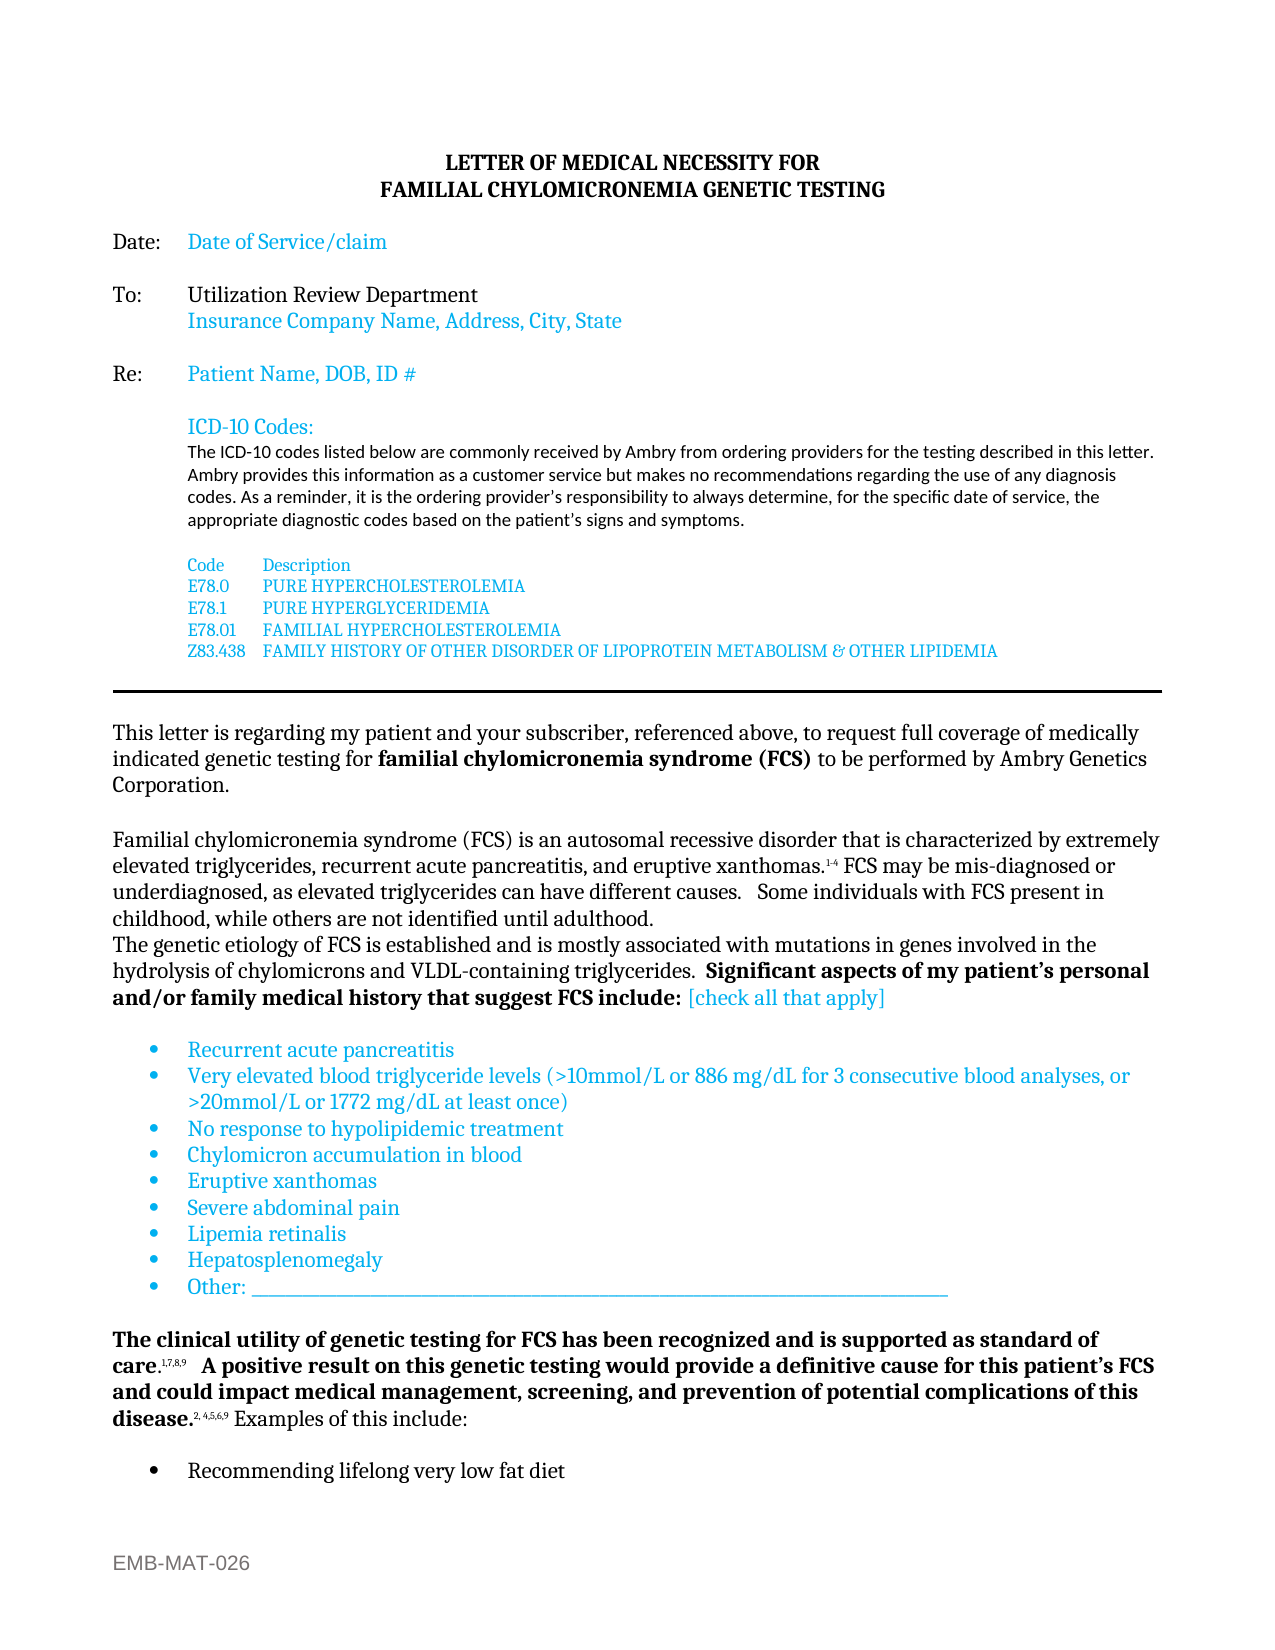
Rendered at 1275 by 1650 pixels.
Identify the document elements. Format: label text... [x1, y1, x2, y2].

text Insurance Company Name, Address, City, State [112, 308, 1162, 334]
list Other: __________________________________________________________________________________ [150, 1274, 1162, 1300]
text E78.0 PURE HYPERCHOLESTEROLEMIA [187, 576, 1162, 598]
list Hepatosplenomegaly [150, 1247, 1162, 1274]
text The ICD-10 codes listed below are commonly received by Ambry from ordering providers for the testing described in this letter. Ambry provides this information as a customer service but makes no recommendations regarding the use of any diagnosis codes. As a reminder, it is the ordering provider’s responsibility to always determine, for the specific date of service, the appropriate diagnostic codes based on the patient’s signs and symptoms. [187, 440, 1162, 532]
text To: Utilization Review Department [112, 282, 1162, 308]
text Date: Date of Service/claim [112, 229, 1162, 255]
text E78.1 PURE HYPERGLYCERIDEMIA [112, 598, 1162, 619]
text ICD-10 Codes: [112, 413, 1162, 440]
text This letter is regarding my patient and your subscriber, referenced above, to request full coverage of medically indicated genetic testing for familial chylomicronemia syndrome (FCS) to be performed by Ambry Genetics Corporation. [112, 719, 1162, 798]
text Re: Patient Name, DOB, ID # [112, 361, 1162, 387]
text The clinical utility of genetic testing for FCS has been recognized and is supported as standard of care.1,7,8,9 A positive result on this genetic testing would provide a definitive cause for this patient’s FCS and could impact medical management, screening, and prevention of potential complications of this disease.2, 4,5,6,9 Examples of this include: [112, 1326, 1162, 1432]
list Chylomicron accumulation in blood [150, 1142, 1162, 1168]
list Recurrent acute pancreatitis [150, 1036, 1162, 1063]
list Recommending lifelong very low fat diet [150, 1458, 1162, 1484]
list Very elevated blood triglyceride levels (>10mmol/L or 886 mg/dL for 3 consecutive blood analyses, or >20mmol/L or 1772 mg/dL at least once) [150, 1063, 1162, 1116]
list Eruptive xanthomas [150, 1168, 1162, 1194]
text The genetic etiology of FCS is established and is mostly associated with mutations in genes involved in the hydrolysis of chylomicrons and VLDL-containing triglycerides. Significant aspects of my patient’s personal and/or family medical history that suggest FCS include: [check all that apply] [112, 932, 1162, 1011]
list Severe abdominal pain [150, 1194, 1162, 1221]
text FAMILIAL CHYLOMICRONEMIA GENETIC TESTING [112, 176, 1162, 203]
text Code Description [187, 554, 1162, 576]
text Z83.438 FAMILY HISTORY OF OTHER DISORDER OF LIPOPROTEIN METABOLISM & OTHER LIPIDEMIA [112, 641, 1162, 662]
text LETTER OF MEDICAL NECESSITY FOR [112, 150, 1162, 176]
text E78.01 FAMILIAL HYPERCHOLESTEROLEMIA [112, 619, 1162, 641]
list Lipemia retinalis [150, 1221, 1162, 1247]
list No response to hypolipidemic treatment [150, 1116, 1162, 1142]
text Familial chylomicronemia syndrome (FCS) is an autosomal recessive disorder that is characterized by extremely elevated triglycerides, recurrent acute pancreatitis, and eruptive xanthomas.1-4 FCS may be mis-diagnosed or underdiagnosed, as elevated triglycerides can have different causes. Some individuals with FCS present in childhood, while others are not identified until adulthood. [112, 826, 1162, 932]
